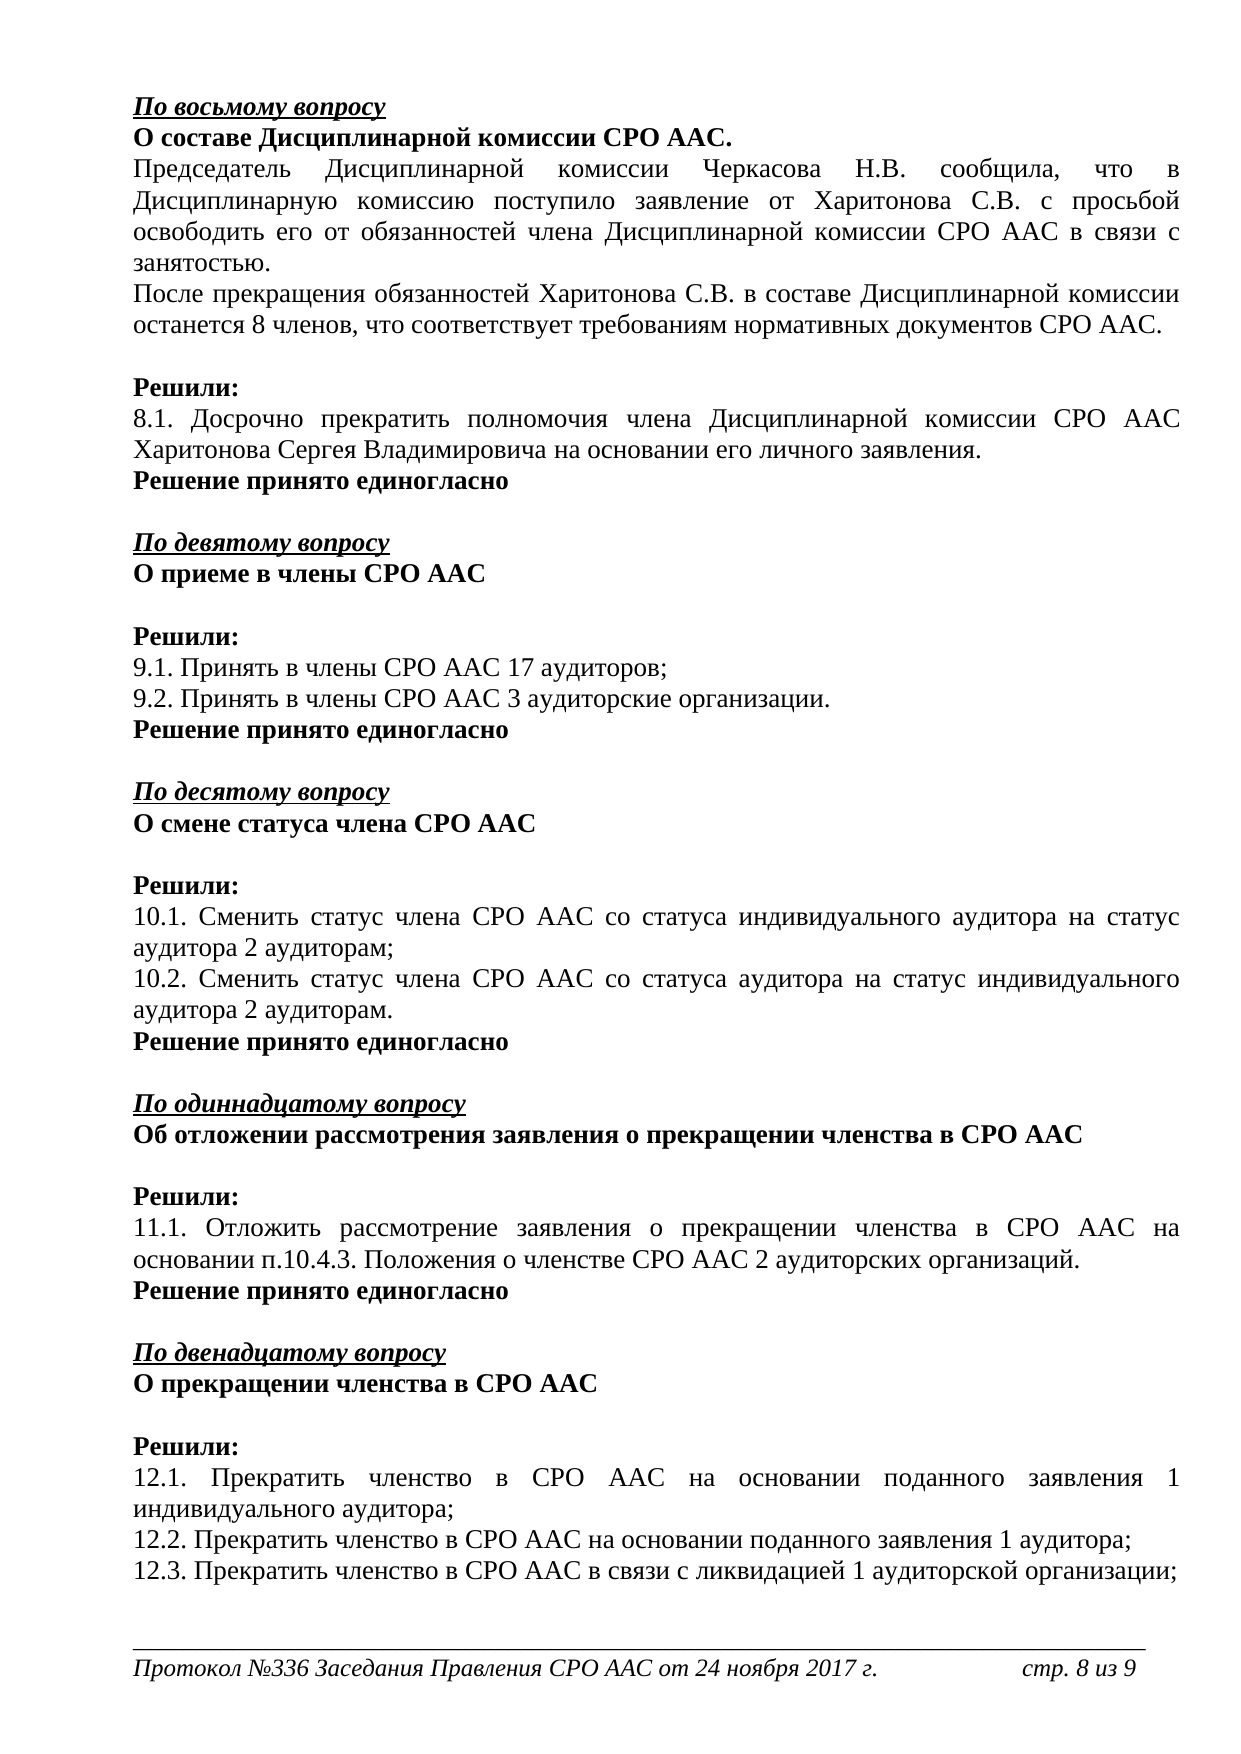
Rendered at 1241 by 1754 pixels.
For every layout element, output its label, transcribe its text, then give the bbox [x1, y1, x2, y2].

text По восьмому вопросу [133, 90, 1181, 121]
text 12.2. Прекратить членство в СРО ААС на основании поданного заявления 1 аудитора; [133, 1523, 1181, 1554]
text О прекращении членства в СРО ААС [133, 1367, 1181, 1398]
text 12.1. Прекратить членство в СРО ААС на основании поданного заявления 1 индивидуального аудитора; [133, 1461, 1181, 1523]
text Решили: [133, 1429, 1181, 1461]
text Решили: [133, 371, 1181, 402]
text 9.1. Принять в члены СРО ААС 17 аудиторов; [133, 651, 1181, 682]
text 11.1. Отложить рассмотрение заявления о прекращении членства в СРО ААС на основании п.10.4.3. Положения о членстве СРО ААС 2 аудиторских организаций. [133, 1212, 1181, 1274]
text Решили: [133, 869, 1181, 900]
text Решение принято единогласно [133, 1025, 1181, 1056]
text О смене статуса члена СРО ААС [133, 807, 1181, 838]
text Об отложении рассмотрения заявления о прекращении членства в СРО ААС [133, 1118, 1181, 1149]
text Председатель Дисциплинарной комиссии Черкасова Н.В. сообщила, что в Дисциплинарную комиссию поступило заявление от Харитонова С.В. с просьбой освободить его от обязанностей члена Дисциплинарной комиссии СРО ААС в связи с занятостью. [133, 153, 1181, 277]
text По двенадцатому вопросу [133, 1336, 1181, 1367]
text О приеме в члены СРО ААС [133, 557, 1181, 589]
text Решение принято единогласно [133, 713, 1181, 744]
text 10.1. Сменить статус члена СРО ААС со статуса индивидуального аудитора на статус аудитора 2 аудиторам; [133, 900, 1181, 962]
text О составе Дисциплинарной комиссии СРО ААС. [133, 121, 1181, 153]
text Решение принято единогласно [133, 464, 1181, 495]
text 9.2. Принять в члены СРО ААС 3 аудиторские организации. [133, 682, 1181, 713]
text Решили: [133, 1180, 1181, 1212]
text После прекращения обязанностей Харитонова С.В. в составе Дисциплинарной комиссии останется 8 членов, что соответствует требованиям нормативных документов СРО ААС. [133, 277, 1181, 339]
text 10.2. Сменить статус члена СРО ААС со статуса аудитора на статус индивидуального аудитора 2 аудиторам. [133, 962, 1181, 1025]
text Решение принято единогласно [133, 1274, 1181, 1305]
text 12.3. Прекратить членство в СРО ААС в связи с ликвидацией 1 аудиторской организации; [133, 1554, 1181, 1585]
text Решили: [133, 620, 1181, 651]
text По девятому вопросу [133, 526, 1181, 557]
text По одиннадцатому вопросу [133, 1087, 1181, 1118]
text 8.1. Досрочно прекратить полномочия члена Дисциплинарной комиссии СРО ААС Харитонова Сергея Владимировича на основании его личного заявления. [133, 402, 1181, 464]
text По десятому вопросу [133, 776, 1181, 807]
